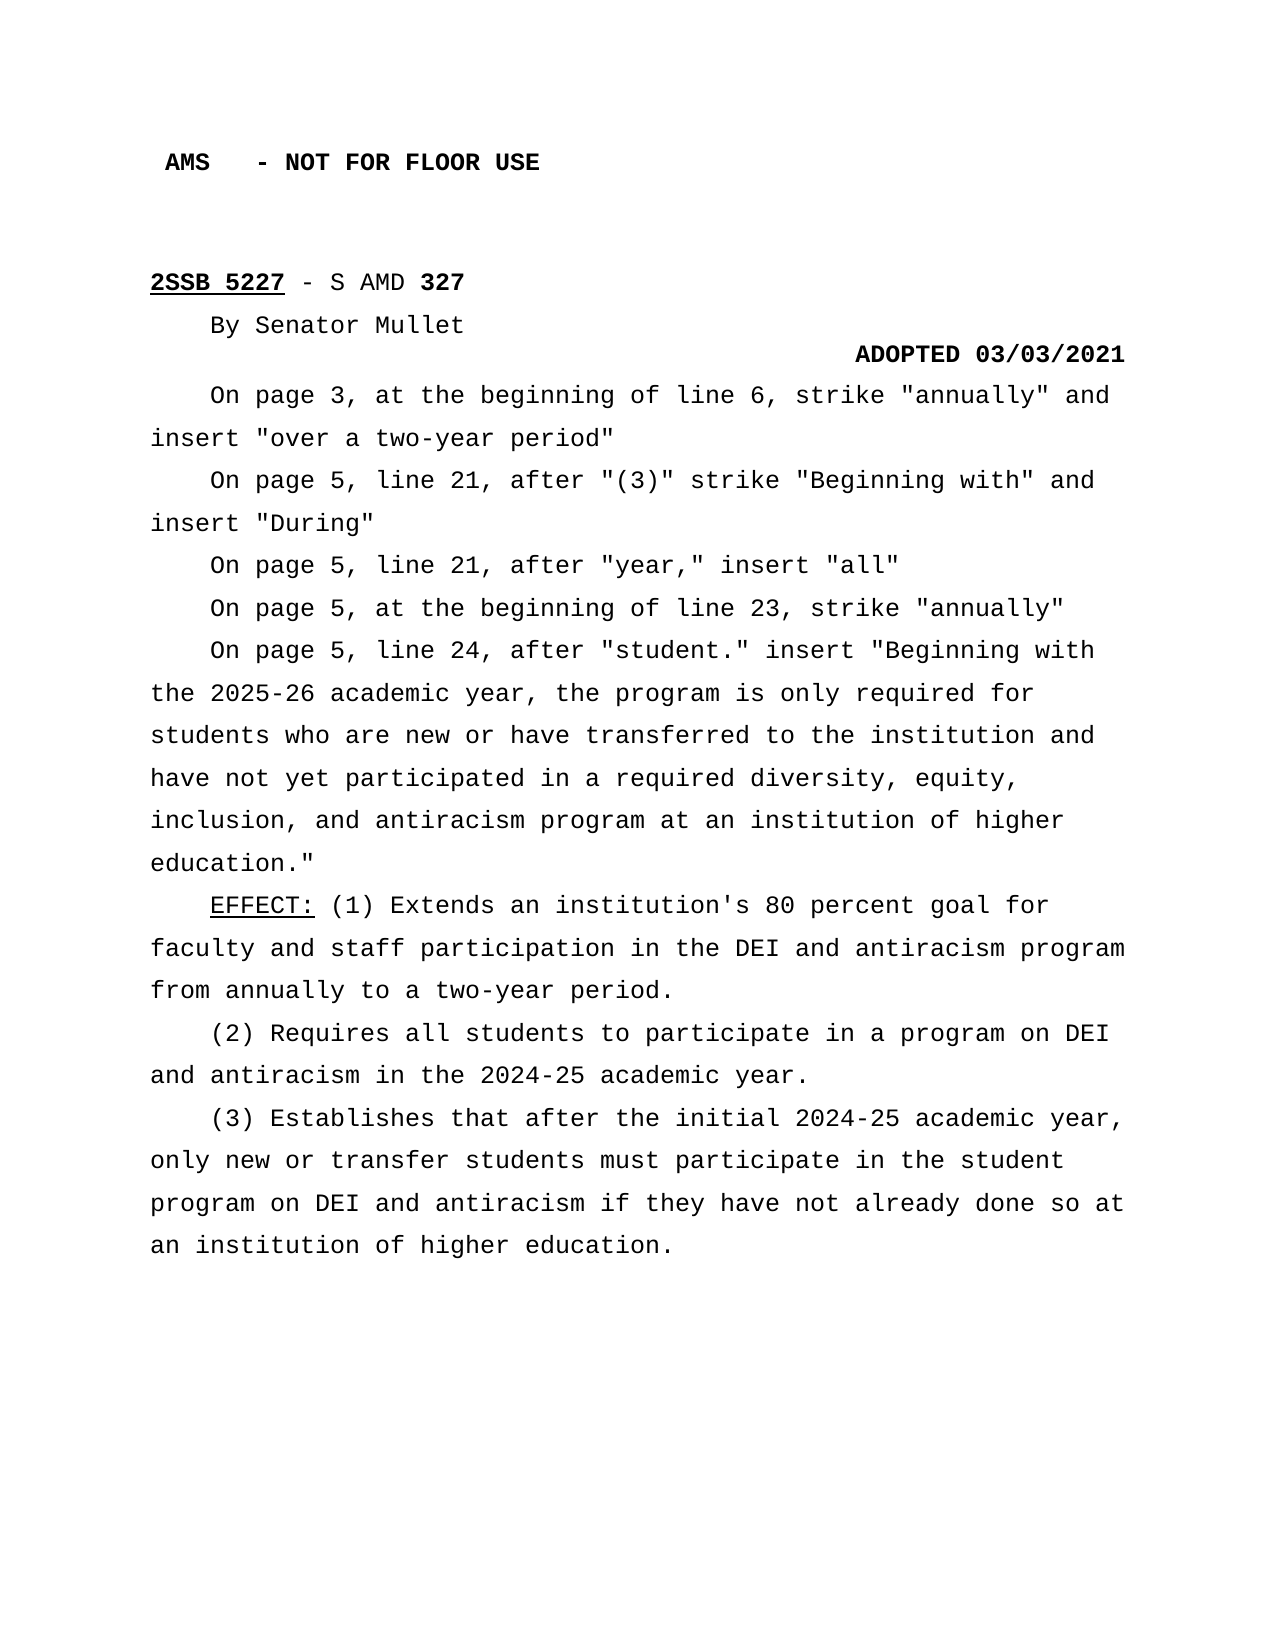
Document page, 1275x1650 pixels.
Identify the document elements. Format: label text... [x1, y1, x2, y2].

text 2SSB 5227 - S AMD 327 [150, 257, 1125, 299]
text On page 3, at the beginning of line 6, strike "annually" and insert "over a two-year period" [150, 370, 1125, 455]
text ADOPTED 03/03/2021 [150, 342, 1125, 370]
text On page 5, line 21, after "(3)" strike "Beginning with" and insert "During" [150, 455, 1125, 540]
text EFFECT: (1) Extends an institution's 80 percent goal for faculty and staff participation in the DEI and antiracism program from annually to a two-year period. [150, 880, 1125, 1007]
text On page 5, line 24, after "student." insert "Beginning with the 2025-26 academic year, the program is only required for students who are new or have transferred to the institution and have not yet participated in a required diversity, equity, inclusion, and antiracism program at an institution of higher education." [150, 625, 1125, 880]
text (2) Requires all students to participate in a program on DEI and antiracism in the 2024-25 academic year. [150, 1007, 1125, 1092]
text On page 5, at the beginning of line 23, strike "annually" [150, 582, 1125, 625]
text On page 5, line 21, after "year," insert "all" [150, 540, 1125, 582]
text By Senator Mullet [150, 299, 1125, 342]
text AMS - NOT FOR FLOOR USE [150, 150, 1125, 178]
text (3) Establishes that after the initial 2024-25 academic year, only new or transfer students must participate in the student program on DEI and antiracism if they have not already done so at an institution of higher education. [150, 1092, 1125, 1262]
